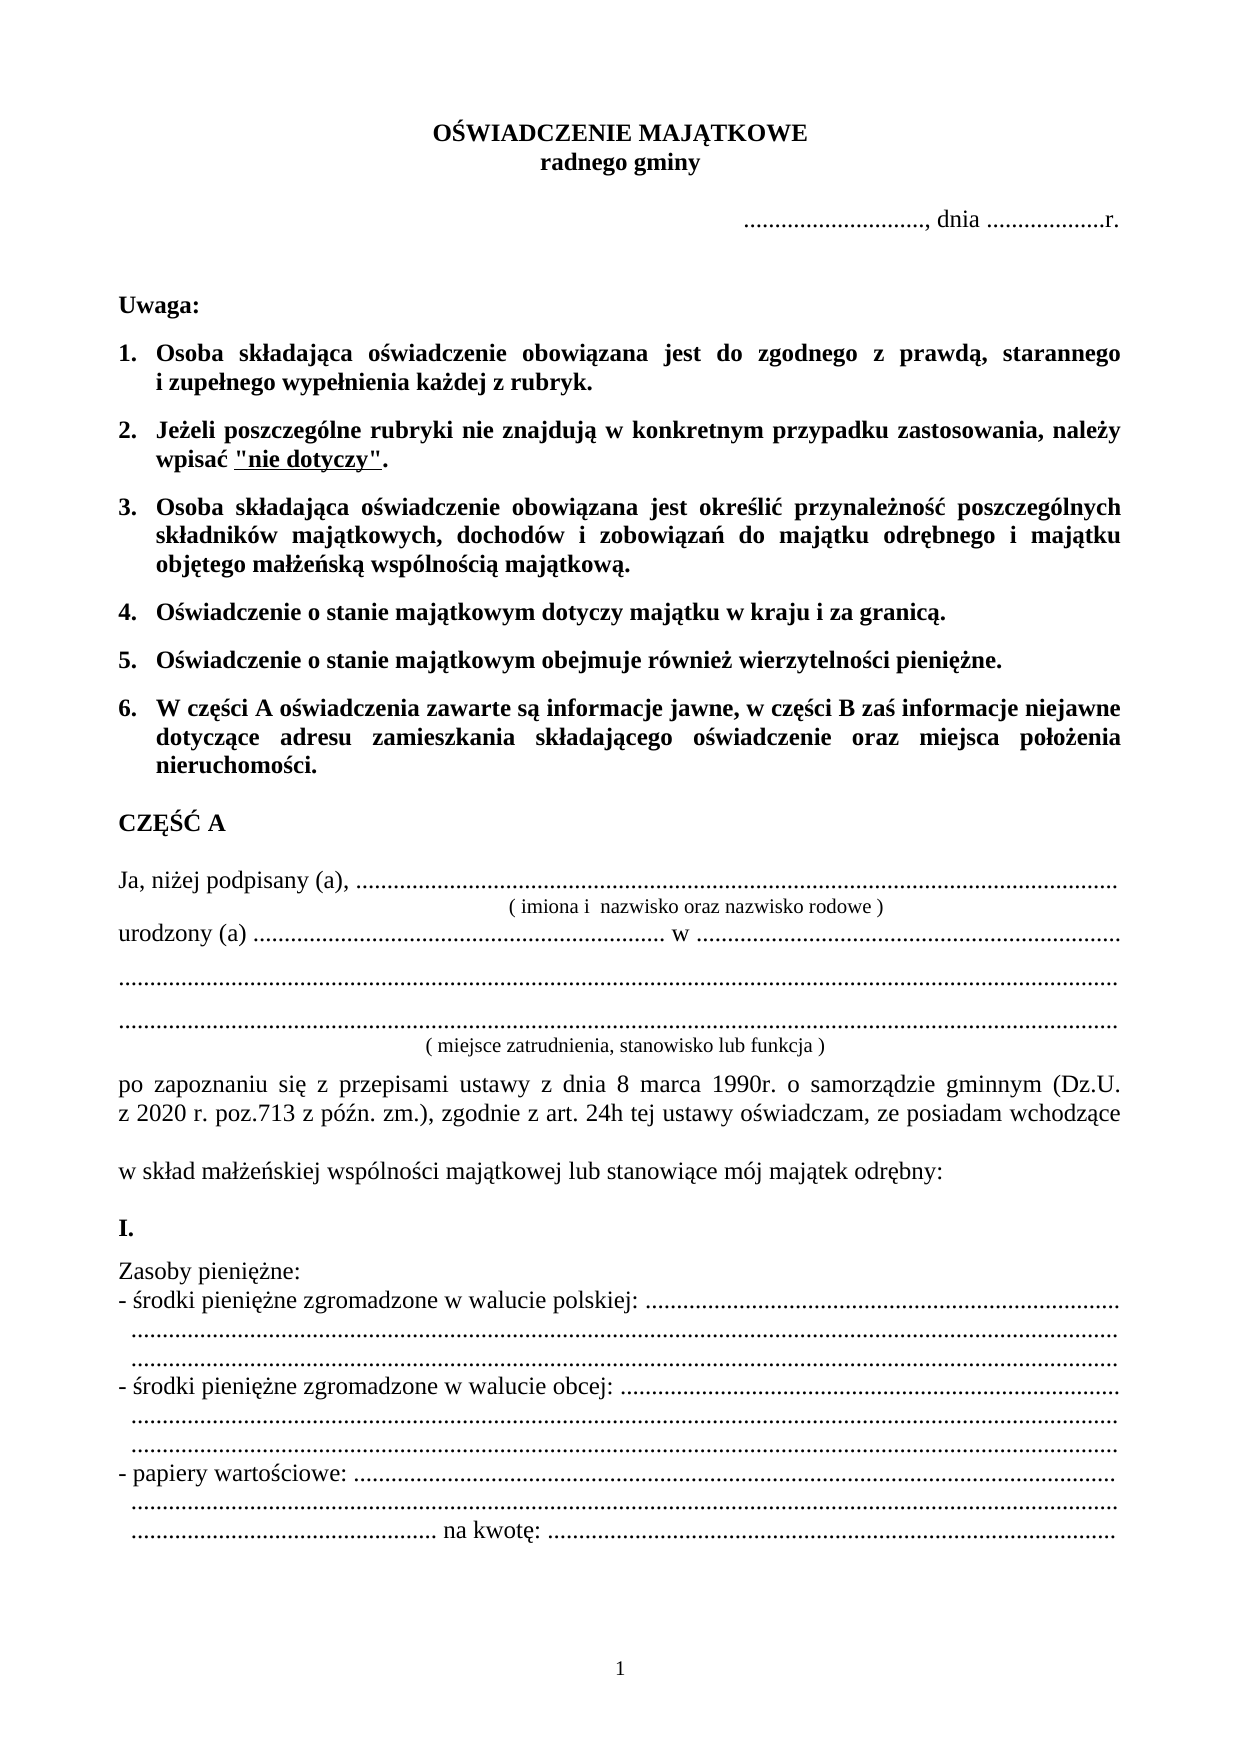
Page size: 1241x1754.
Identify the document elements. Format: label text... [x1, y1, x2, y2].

text po zapoznaniu się z przepisami ustawy z dnia 8 marca 1990r. o samorządzie gminnym (Dz.U. z 2020 r. poz.713 z późn. zm.), zgodnie z art. 24h tej ustawy oświadczam, ze posiadam wchodzące w skład małżeńskiej wspólności majątkowej lub stanowiące mój majątek odrębny: [118, 1069, 1122, 1184]
list Oświadczenie o stanie majątkowym obejmuje również wierzytelności pieniężne. [118, 645, 1122, 674]
text ( imiona i nazwisko oraz nazwisko rodowe ) [118, 894, 1122, 918]
text ............................., dnia ...................r. [118, 204, 1122, 233]
title OŚWIADCZENIE MAJĄTKOWE [118, 118, 1122, 147]
text ................................................................................................................................................................ [118, 1005, 1122, 1033]
list Osoba składająca oświadczenie obowiązana jest do zgodnego z prawdą, starannego i zupełnego wypełnienia każdej z rubryk. [118, 338, 1122, 396]
text .............................................................................................................................................................. [118, 1429, 1122, 1458]
text Uwaga: [118, 291, 1122, 319]
text Ja, niżej podpisany (a), .......................................................................................................................... [118, 866, 1122, 894]
list Oświadczenie o stanie majątkowym dotyczy majątku w kraju i za granicą. [118, 597, 1122, 626]
text Zasoby pieniężne: [118, 1256, 1122, 1285]
text ................................................................................................................................................................ [118, 962, 1122, 990]
text - środki pieniężne zgromadzone w walucie obcej: ................................................................................ [118, 1371, 1122, 1400]
text radnego gminy [118, 147, 1122, 176]
text - środki pieniężne zgromadzone w walucie polskiej: ............................................................................ [118, 1285, 1122, 1314]
text .............................................................................................................................................................. [118, 1486, 1122, 1515]
list Jeżeli poszczególne rubryki nie znajdują w konkretnym przypadku zastosowania, należy wpisać "nie dotyczy". [118, 415, 1122, 473]
list W części A oświadczenia zawarte są informacje jawne, w części B zaś informacje niejawne dotyczące adresu zamieszkania składającego oświadczenie oraz miejsca położenia nieruchomości. [118, 693, 1122, 779]
list Osoba składająca oświadczenie obowiązana jest określić przynależność poszczególnych składników majątkowych, dochodów i zobowiązań do majątku odrębnego i majątku objętego małżeńską wspólnością majątkową. [118, 492, 1122, 578]
text I. [118, 1213, 1122, 1242]
text urodzony (a) .................................................................. w .................................................................... [118, 918, 1122, 947]
text ................................................. na kwotę: ........................................................................................... [118, 1515, 1122, 1544]
text - papiery wartościowe: .......................................................................................................................... [118, 1458, 1122, 1486]
text .............................................................................................................................................................. [118, 1314, 1122, 1343]
text CZĘŚĆ A [118, 808, 1122, 837]
text .............................................................................................................................................................. [118, 1343, 1122, 1371]
text .............................................................................................................................................................. [118, 1400, 1122, 1429]
text ( miejsce zatrudnienia, stanowisko lub funkcja ) [118, 1033, 1122, 1057]
